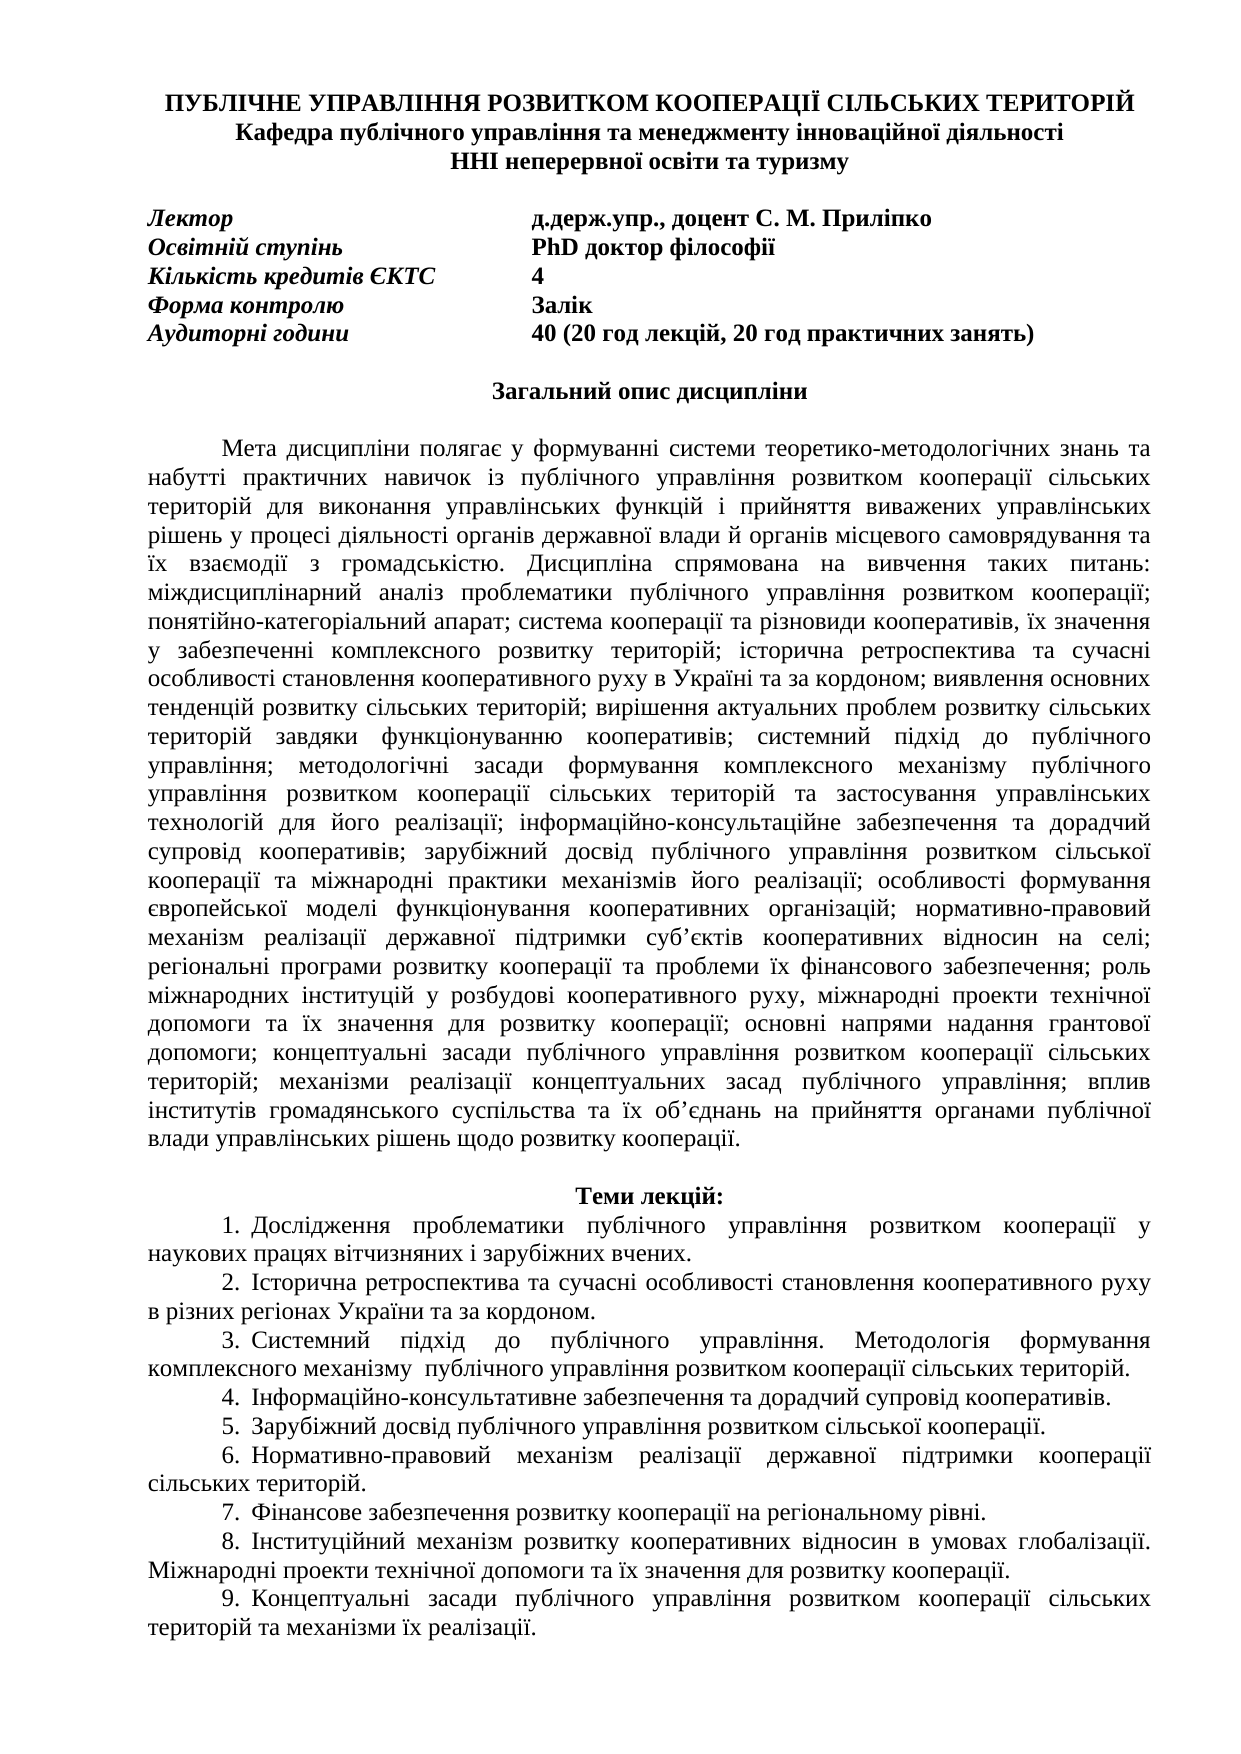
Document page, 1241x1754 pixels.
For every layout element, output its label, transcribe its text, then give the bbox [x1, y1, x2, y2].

text Кафедра публічного управління та менеджменту інноваційної діяльності [148, 117, 1152, 146]
list Історична ретроспектива та сучасні особливості становлення кооперативного руху в різних регіонах України та за кордоном. [148, 1267, 1152, 1325]
table_cell PhD доктор філософії [520, 232, 1139, 261]
text ПУБЛІЧНЕ УПРАВЛІННЯ РОЗВИТКОМ КООПЕРАЦІЇ СІЛЬСЬКИХ ТЕРИТОРІЙ [148, 88, 1152, 117]
list Концептуальні засади публічного управління розвитком кооперації сільських територій та механізми їх реалізації. [148, 1583, 1152, 1641]
list Нормативно-правовий механізм реалізації державної підтримки кооперації сільських територій. [148, 1440, 1152, 1497]
text Теми лекцій: [148, 1181, 1152, 1210]
list Фінансове забезпечення розвитку кооперації на регіональному рівні. [148, 1497, 1152, 1526]
table_cell Форма контролю [136, 290, 520, 318]
table_cell Залік [520, 290, 1139, 318]
table_cell Освітній ступінь [136, 232, 520, 261]
list Інформаційно-консультативне забезпечення та дорадчий супровід кооперативів. [148, 1382, 1152, 1411]
table_cell 40 (20 год лекцій, 20 год практичних занять) [520, 319, 1139, 347]
table_cell 4 [520, 261, 1139, 290]
text Мета дисципліни полягає у формуванні системи теоретико-методологічних знань та набутті практичних навичок із публічного управління розвитком кооперації сільських територій для виконання управлінських функцій і прийняття виважених управлінських рішень у процесі діяльності органів державної влади й органів місцевого самоврядування та їх взаємодії з громадськістю. Дисципліна спрямована на вивчення таких питань: міждисциплінарний аналіз проблематики публічного управління розвитком кооперації; понятійно-категоріальний апарат; система кооперації та різновиди кооперативів, їх значення у забезпеченні комплексного розвитку територій; історична ретроспектива та сучасні особливості становлення кооперативного руху в Україні та за кордоном; виявлення основних тенденцій розвитку сільських територій; вирішення актуальних проблем розвитку сільських територій завдяки функціонуванню кооперативів; системний підхід до публічного управління; методологічні засади формування комплексного механізму публічного управління розвитком кооперації сільських територій та застосування управлінських технологій для його реалізації; інформаційно-консультаційне забезпечення та дорадчий супровід кооперативів; зарубіжний досвід публічного управління розвитком сільської кооперації та міжнародні практики механізмів його реалізації; особливості формування європейської моделі функціонування кооперативних організацій; нормативно-правовий механізм реалізації державної підтримки суб’єктів кооперативних відносин на селі; регіональні програми розвитку кооперації та проблеми їх фінансового забезпечення; роль міжнародних інституцій у розбудові кооперативного руху, міжнародні проекти технічної допомоги та їх значення для розвитку кооперації; основні напрями надання грантової допомоги; концептуальні засади публічного управління розвитком кооперації сільських територій; механізми реалізації концептуальних засад публічного управління; вплив інститутів громадянського суспільства та їх об’єднань на прийняття органами публічної влади управлінських рішень щодо розвитку кооперації. [148, 433, 1152, 1152]
text Загальний опис дисципліни [148, 376, 1152, 405]
table_header Лектор [136, 204, 520, 232]
list Дослідження проблематики публічного управління розвитком кооперації у наукових працях вітчизняних і зарубіжних вчених. [148, 1210, 1152, 1267]
list Зарубіжний досвід публічного управління розвитком сільської кооперації. [148, 1411, 1152, 1440]
table_header д.держ.упр., доцент С. М. Приліпко [520, 204, 1139, 232]
table_cell Кількість кредитів ЄКТС [136, 261, 520, 290]
text ННІ неперервної освіти та туризму [148, 146, 1152, 175]
table_cell Аудиторні години [136, 319, 520, 347]
